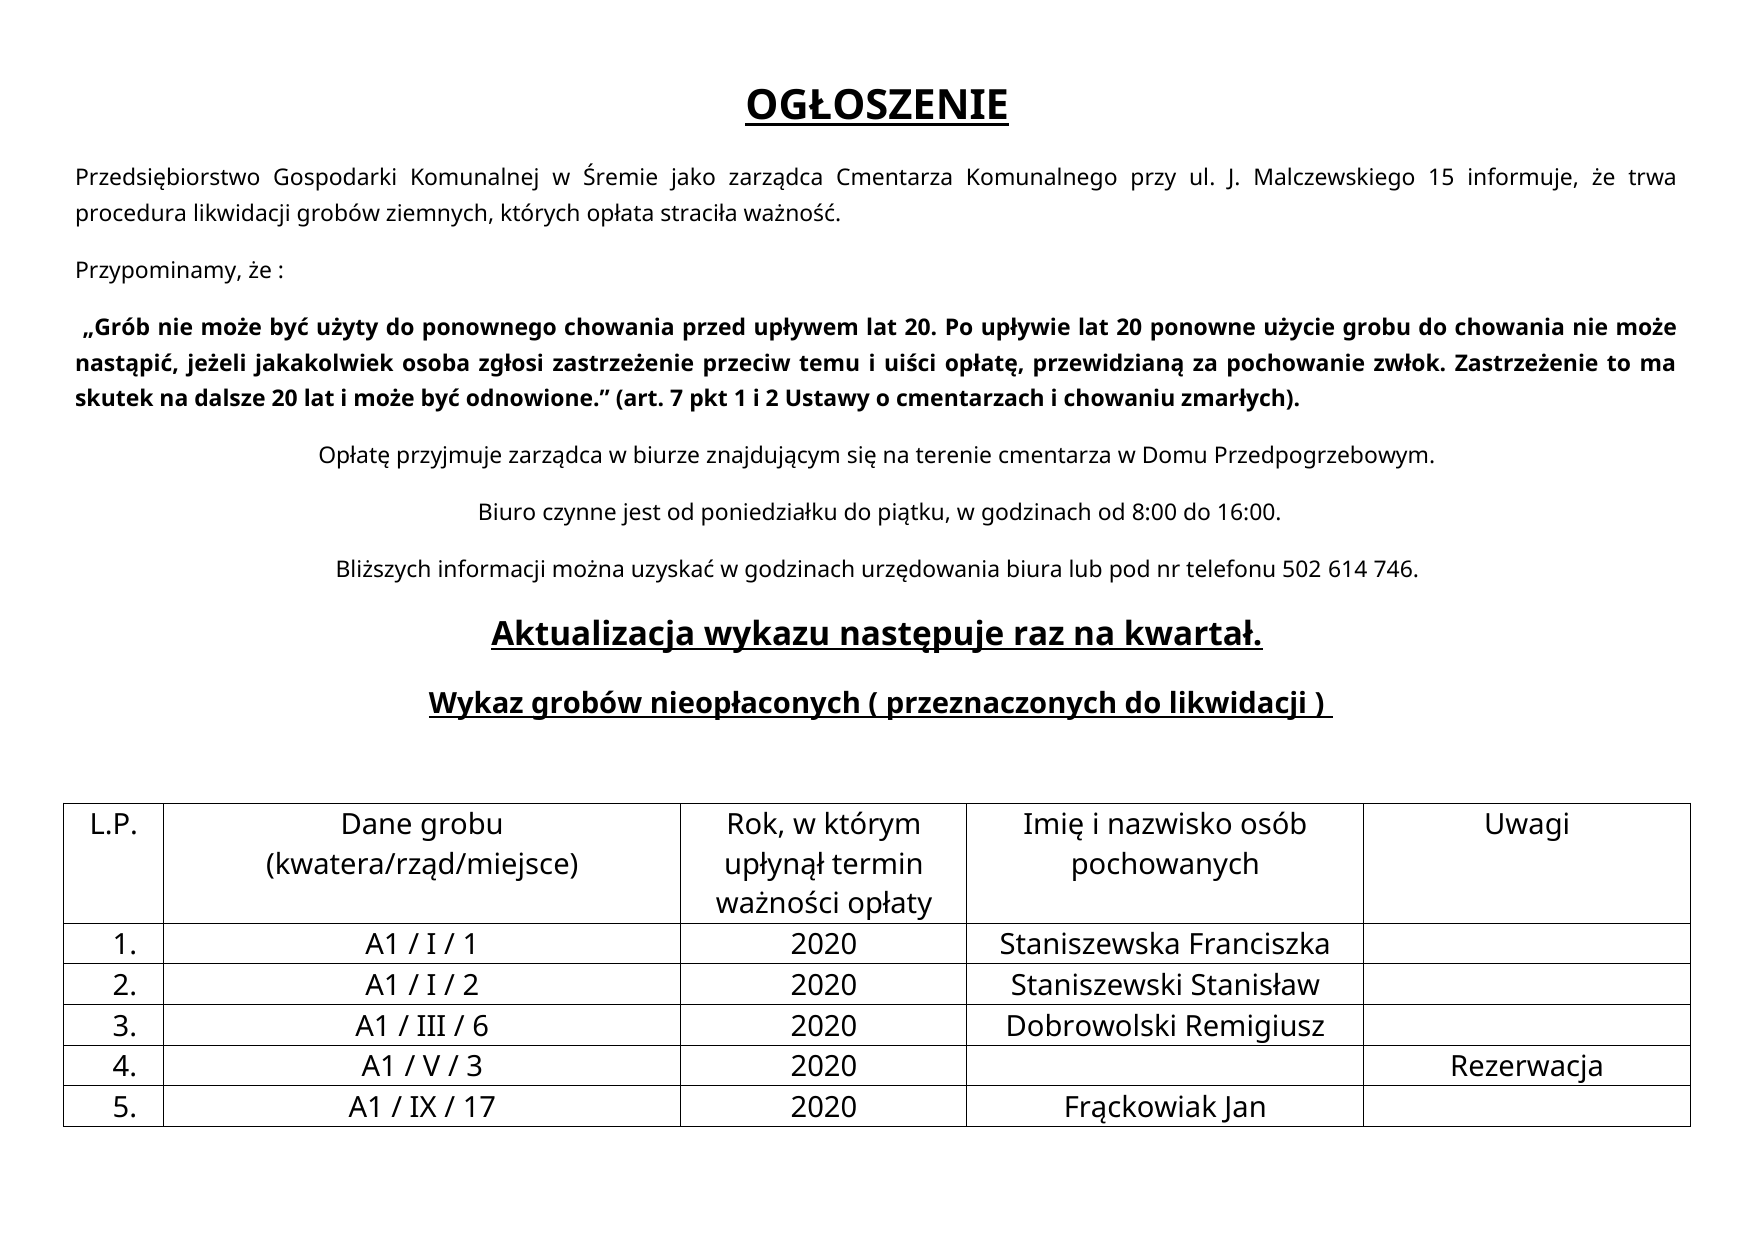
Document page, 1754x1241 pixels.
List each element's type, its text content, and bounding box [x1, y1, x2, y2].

text „Grób nie może być użyty do ponownego chowania przed upływem lat 20. Po upływie lat 20 ponowne użycie grobu do chowania nie może nastąpić, jeżeli jakakolwiek osoba zgłosi zastrzeżenie przeciw temu i uiści opłatę, przewidzianą za pochowanie zwłok. Zastrzeżenie to ma skutek na dalsze 20 lat i może być odnowione.” (art. 7 pkt 1 i 2 Ustawy o cmentarzach i chowaniu zmarłych). [75, 311, 1679, 414]
table_header Rok, w którym upłynął termin ważności opłaty [681, 804, 966, 922]
table_cell 2020 [681, 924, 966, 963]
table_cell 2020 [681, 1046, 966, 1085]
text Opłatę przyjmuje zarządca w biurze znajdującym się na terenie cmentarza w Domu Przedpogrzebowym. [75, 439, 1679, 470]
table_header Dane grobu (kwatera/rząd/miejsce) [164, 804, 680, 922]
text Bliższych informacji można uzyskać w godzinach urzędowania biura lub pod nr telefonu 502 614 746. [75, 553, 1679, 584]
text OGŁOSZENIE [75, 75, 1679, 132]
text Wykaz grobów nieopłaconych ( przeznaczonych do likwidacji ) [75, 682, 1679, 722]
table_cell [1364, 964, 1690, 1004]
text Przypominamy, że : [75, 254, 1679, 285]
table_cell A1 / III / 6 [164, 1005, 680, 1045]
text Aktualizacja wykazu następuje raz na kwartał. [75, 609, 1679, 655]
table_cell [64, 1046, 163, 1085]
table_cell Dobrowolski Remigiusz [967, 1005, 1363, 1045]
table_cell Frąckowiak Jan [967, 1086, 1363, 1126]
table_cell [967, 1046, 1363, 1085]
text Przedsiębiorstwo Gospodarki Komunalnej w Śremie jako zarządca Cmentarza Komunalnego przy ul. J. Malczewskiego 15 informuje, że trwa procedura likwidacji grobów ziemnych, których opłata straciła ważność. [75, 161, 1679, 228]
table_cell [64, 1005, 163, 1045]
table_cell A1 / I / 2 [164, 964, 680, 1004]
table_cell [1364, 924, 1690, 963]
table_header Uwagi [1364, 804, 1690, 922]
table_header L.P. [64, 804, 163, 922]
table_cell [1364, 1005, 1690, 1045]
table_cell 2020 [681, 1086, 966, 1126]
table_cell A1 / I / 1 [164, 924, 680, 963]
table_cell A1 / V / 3 [164, 1046, 680, 1085]
table_cell [64, 964, 163, 1004]
table_cell 2020 [681, 1005, 966, 1045]
table_cell [64, 924, 163, 963]
table_cell Staniszewski Stanisław [967, 964, 1363, 1004]
table_header Imię i nazwisko osób pochowanych [967, 804, 1363, 922]
table_cell Staniszewska Franciszka [967, 924, 1363, 963]
table_cell Rezerwacja [1364, 1046, 1690, 1085]
table_cell [64, 1086, 163, 1126]
table_cell 2020 [681, 964, 966, 1004]
table_cell A1 / IX / 17 [164, 1086, 680, 1126]
text Biuro czynne jest od poniedziałku do piątku, w godzinach od 8:00 do 16:00. [75, 496, 1679, 527]
table_cell [1364, 1086, 1690, 1126]
